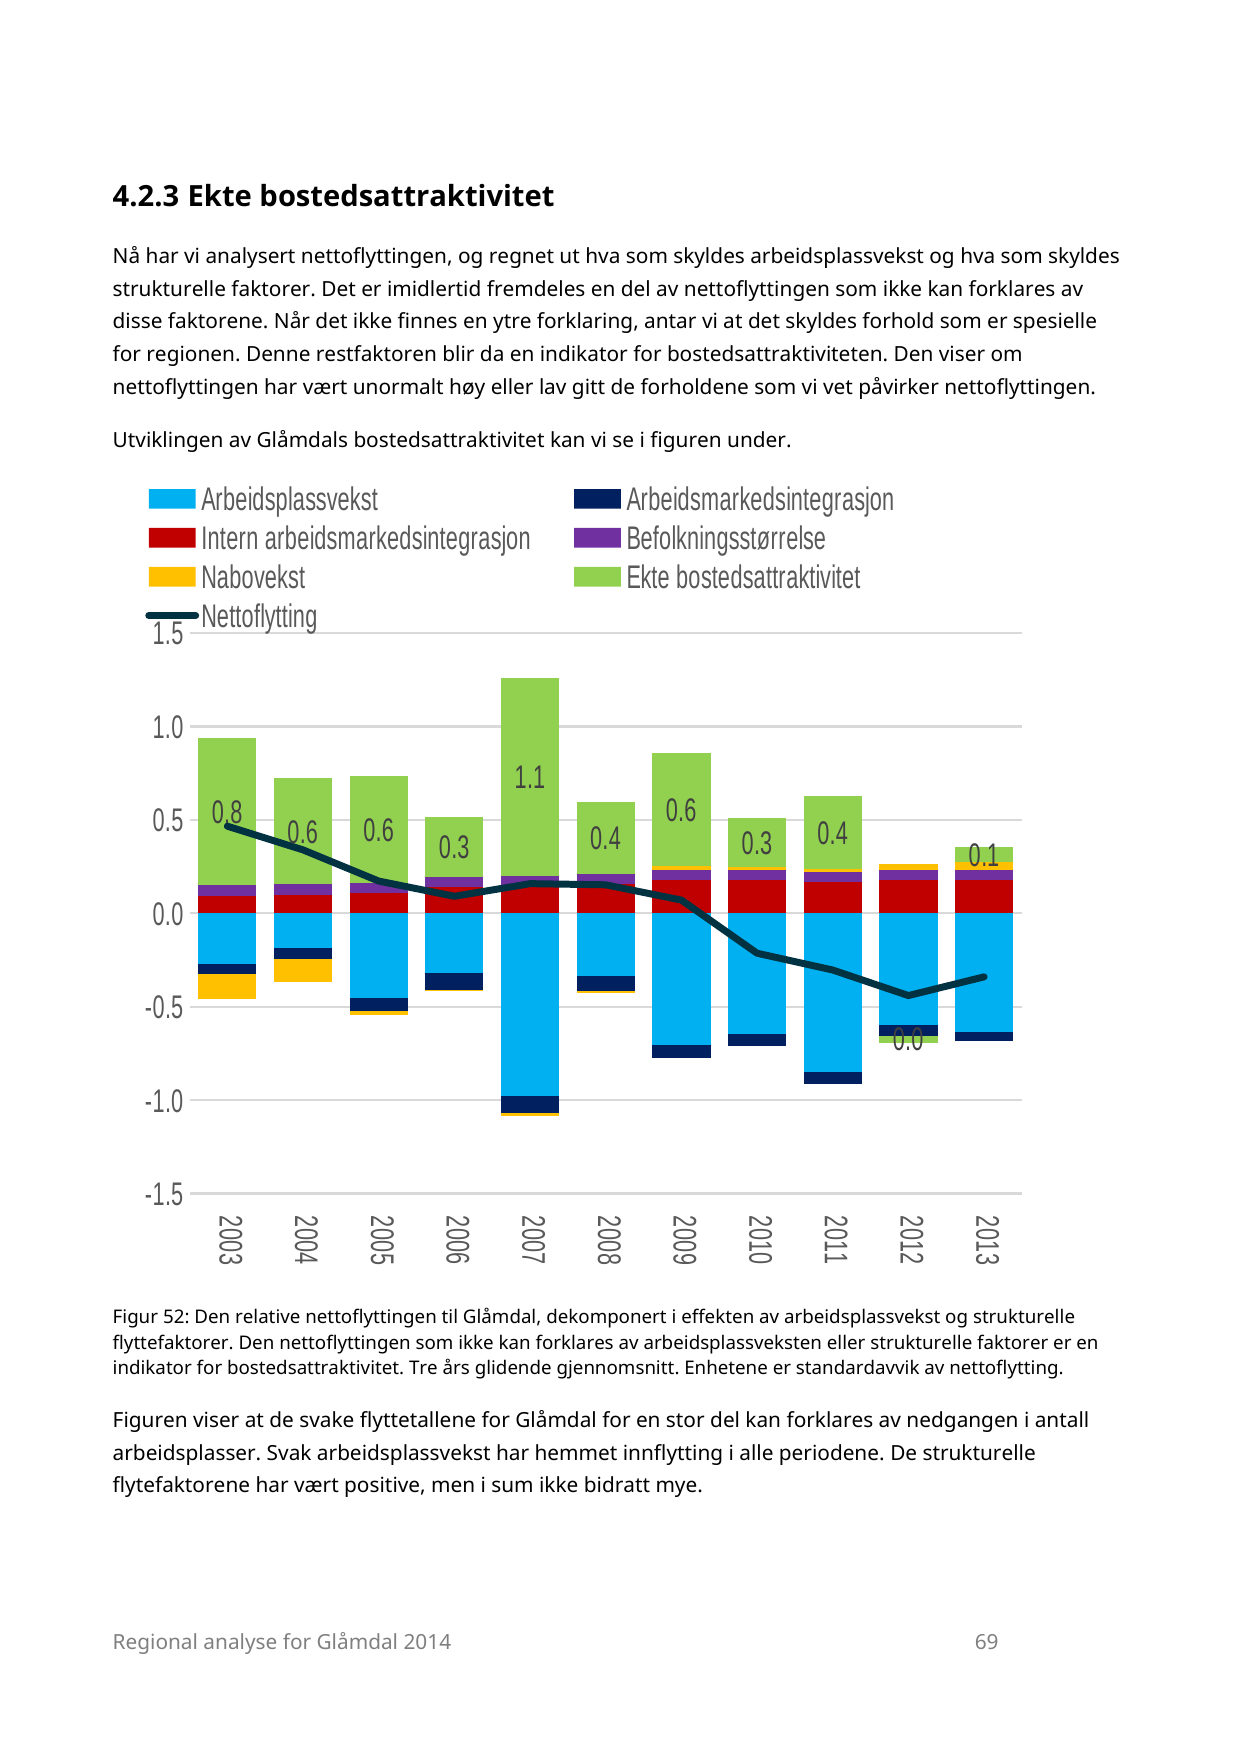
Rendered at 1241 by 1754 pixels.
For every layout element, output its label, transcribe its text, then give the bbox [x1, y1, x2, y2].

text Figuren viser at de svake flyttetallene for Glåmdal for en stor del kan forklares av nedgangen i antall arbeidsplasser. Svak arbeidsplassvekst har hemmet innflytting i alle periodene. De strukturelle flytefaktorene har vært positive, men i sum ikke bidratt mye. [112, 1405, 1128, 1499]
text Utviklingen av Glåmdals bostedsattraktivitet kan vi se i figuren under. [112, 425, 1128, 454]
text Nå har vi analysert nettoflyttingen, og regnet ut hva som skyldes arbeidsplassvekst og hva som skyldes strukturelle faktorer. Det er imidlertid fremdeles en del av nettoflyttingen som ikke kan forklares av disse faktorene. Når det ikke finnes en ytre forklaring, antar vi at det skyldes forhold som er spesielle for regionen. Denne restfaktoren blir da en indikator for bostedsattraktiviteten. Den viser om nettoflyttingen har vært unormalt høy eller lav gitt de forholdene som vi vet påvirker nettoflyttingen. [112, 241, 1128, 400]
subtitle Ekte bostedsattraktivitet [112, 175, 1128, 215]
text Figur 52: Den relative nettoflyttingen til Glåmdal, dekomponert i effekten av arbeidsplassvekst og strukturelle flyttefaktorer. Den nettoflyttingen som ikke kan forklares av arbeidsplassveksten eller strukturelle faktorer er en indikator for bostedsattraktivitet. Tre års glidende gjennomsnitt. Enhetene er standardavvik av nettoflytting. [112, 1303, 1128, 1380]
